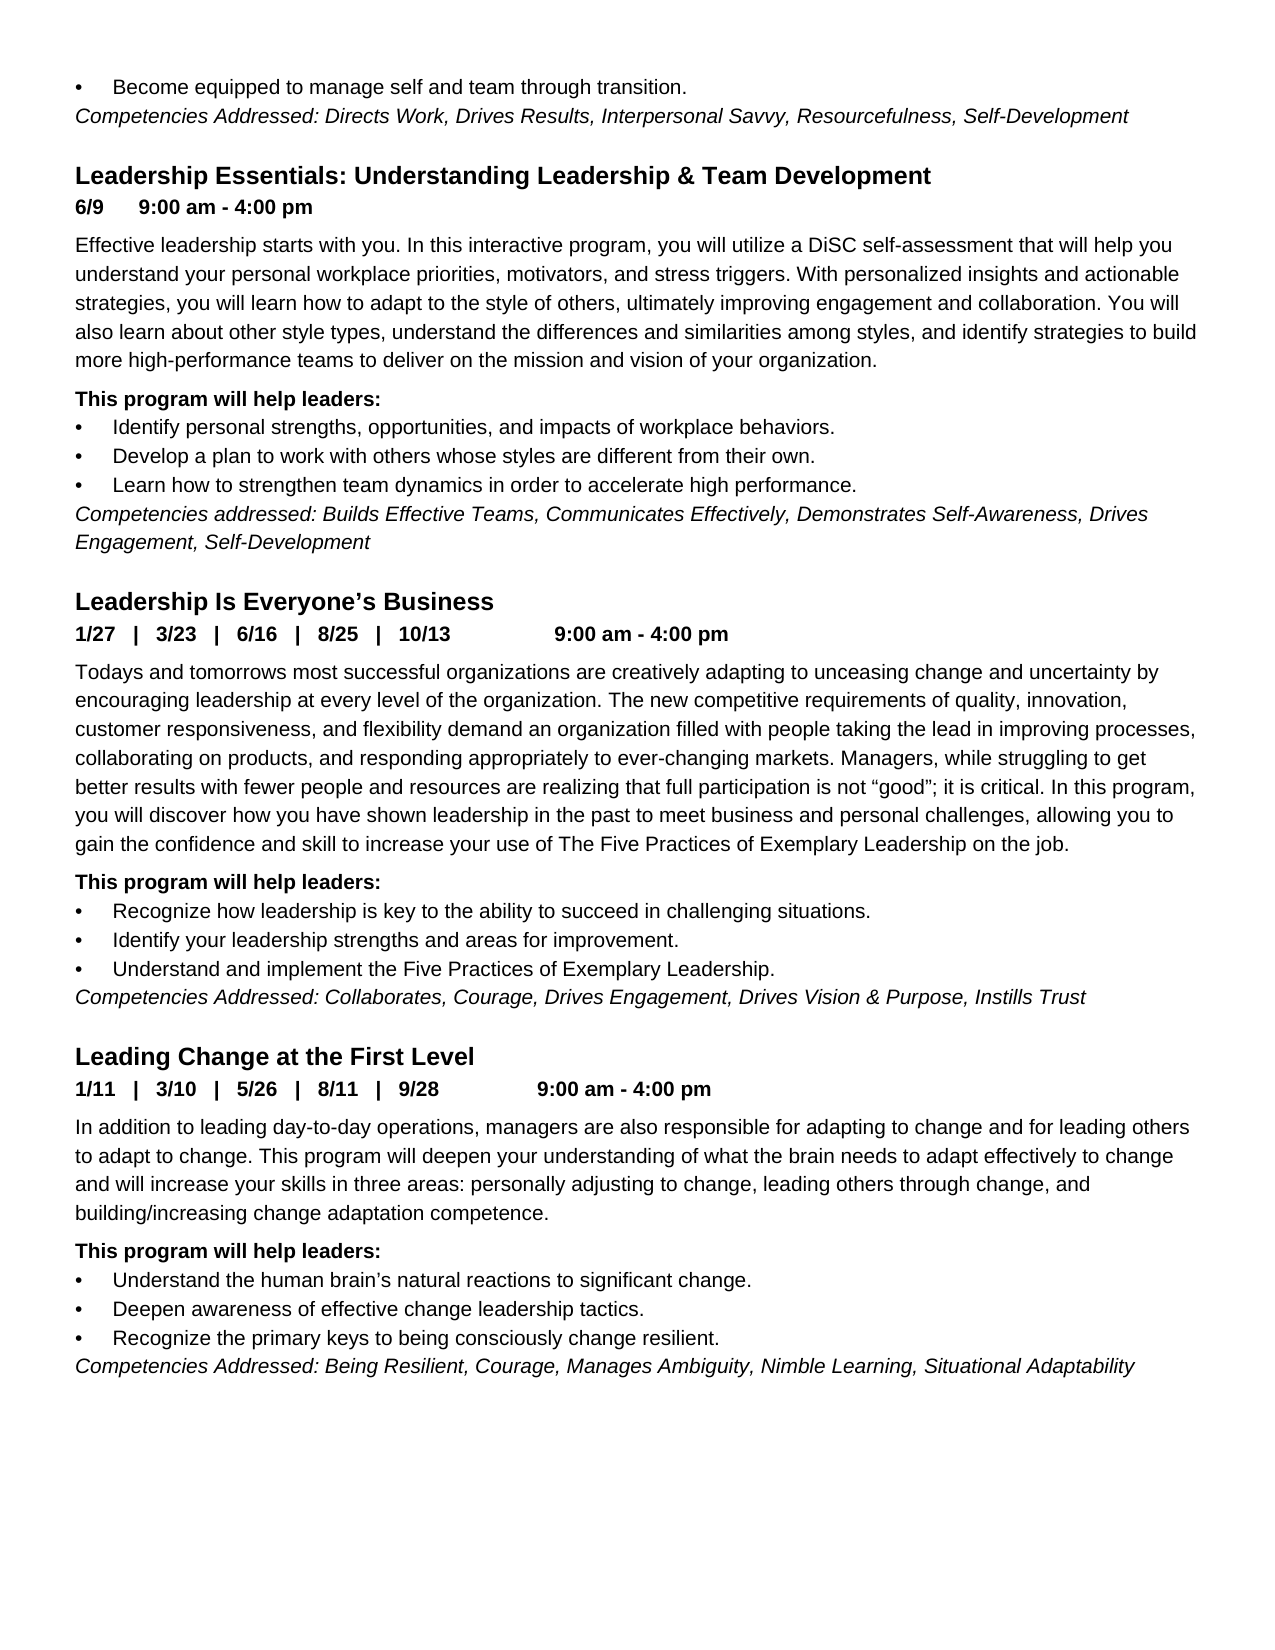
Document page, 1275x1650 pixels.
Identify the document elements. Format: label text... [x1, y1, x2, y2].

text • Understand the human brain’s natural reactions to significant change. [75, 1268, 1200, 1292]
text Leading Change at the First Level [75, 1042, 1200, 1071]
text Leadership Essentials: Understanding Leadership & Team Development [75, 161, 1200, 189]
text • Develop a plan to work with others whose styles are different from their own. [75, 444, 1200, 468]
text • Deepen awareness of effective change leadership tactics. [75, 1297, 1200, 1321]
text 1/11 | 3/10 | 5/26 | 8/11 | 9/28 9:00 am - 4:00 pm [75, 1077, 1200, 1101]
text Effective leadership starts with you. In this interactive program, you will utilize a DiSC self-assessment that will help you understand your personal workplace priorities, motivators, and stress triggers. With personalized insights and actionable strategies, you will learn how to adapt to the style of others, ultimately improving engagement and collaboration. You will also learn about other style types, understand the differences and similarities among styles, and identify strategies to build more high-performance teams to deliver on the mission and vision of your organization. [75, 233, 1200, 372]
text In addition to leading day-to-day operations, managers are also responsible for adapting to change and for leading others to adapt to change. This program will deepen your understanding of what the brain needs to adapt effectively to change and will increase your skills in three areas: personally adjusting to change, leading others through change, and building/increasing change adaptation competence. [75, 1115, 1200, 1225]
text Competencies Addressed: Collaborates, Courage, Drives Engagement, Drives Vision & Purpose, Instills Trust [75, 985, 1200, 1009]
text 1/27 | 3/23 | 6/16 | 8/25 | 10/13 9:00 am - 4:00 pm [75, 621, 1200, 645]
text • Understand and implement the Five Practices of Exemplary Leadership. [75, 956, 1200, 980]
text 6/9 9:00 am - 4:00 pm [75, 195, 1200, 219]
text • Identify personal strengths, opportunities, and impacts of workplace behaviors. [75, 415, 1200, 439]
text • Become equipped to manage self and team through transition. [75, 75, 1200, 99]
text Competencies addressed: Builds Effective Teams, Communicates Effectively, Demonstrates Self-Awareness, Drives Engagement, Self-Development [75, 501, 1200, 554]
text Competencies Addressed: Being Resilient, Courage, Manages Ambiguity, Nimble Learning, Situational Adaptability [75, 1354, 1200, 1378]
text • Learn how to strengthen team dynamics in order to accelerate high performance. [75, 473, 1200, 497]
text Todays and tomorrows most successful organizations are creatively adapting to unceasing change and uncertainty by encouraging leadership at every level of the organization. The new competitive requirements of quality, innovation, customer responsiveness, and flexibility demand an organization filled with people taking the lead in improving processes, collaborating on products, and responding appropriately to ever-changing markets. Managers, while struggling to get better results with fewer people and resources are realizing that full participation is not “good”; it is critical. In this program, you will discover how you have shown leadership in the past to meet business and personal challenges, allowing you to gain the confidence and skill to increase your use of The Five Practices of Exemplary Leadership on the job. [75, 659, 1200, 856]
text This program will help leaders: [75, 386, 1200, 410]
text • Identify your leadership strengths and areas for improvement. [75, 928, 1200, 952]
text This program will help leaders: [75, 870, 1200, 894]
text Leadership Is Everyone’s Business [75, 587, 1200, 616]
text This program will help leaders: [75, 1239, 1200, 1263]
text Competencies Addressed: Directs Work, Drives Results, Interpersonal Savvy, Resourcefulness, Self-Development [75, 104, 1200, 128]
text • Recognize the primary keys to being consciously change resilient. [75, 1325, 1200, 1349]
text • Recognize how leadership is key to the ability to succeed in challenging situations. [75, 899, 1200, 923]
